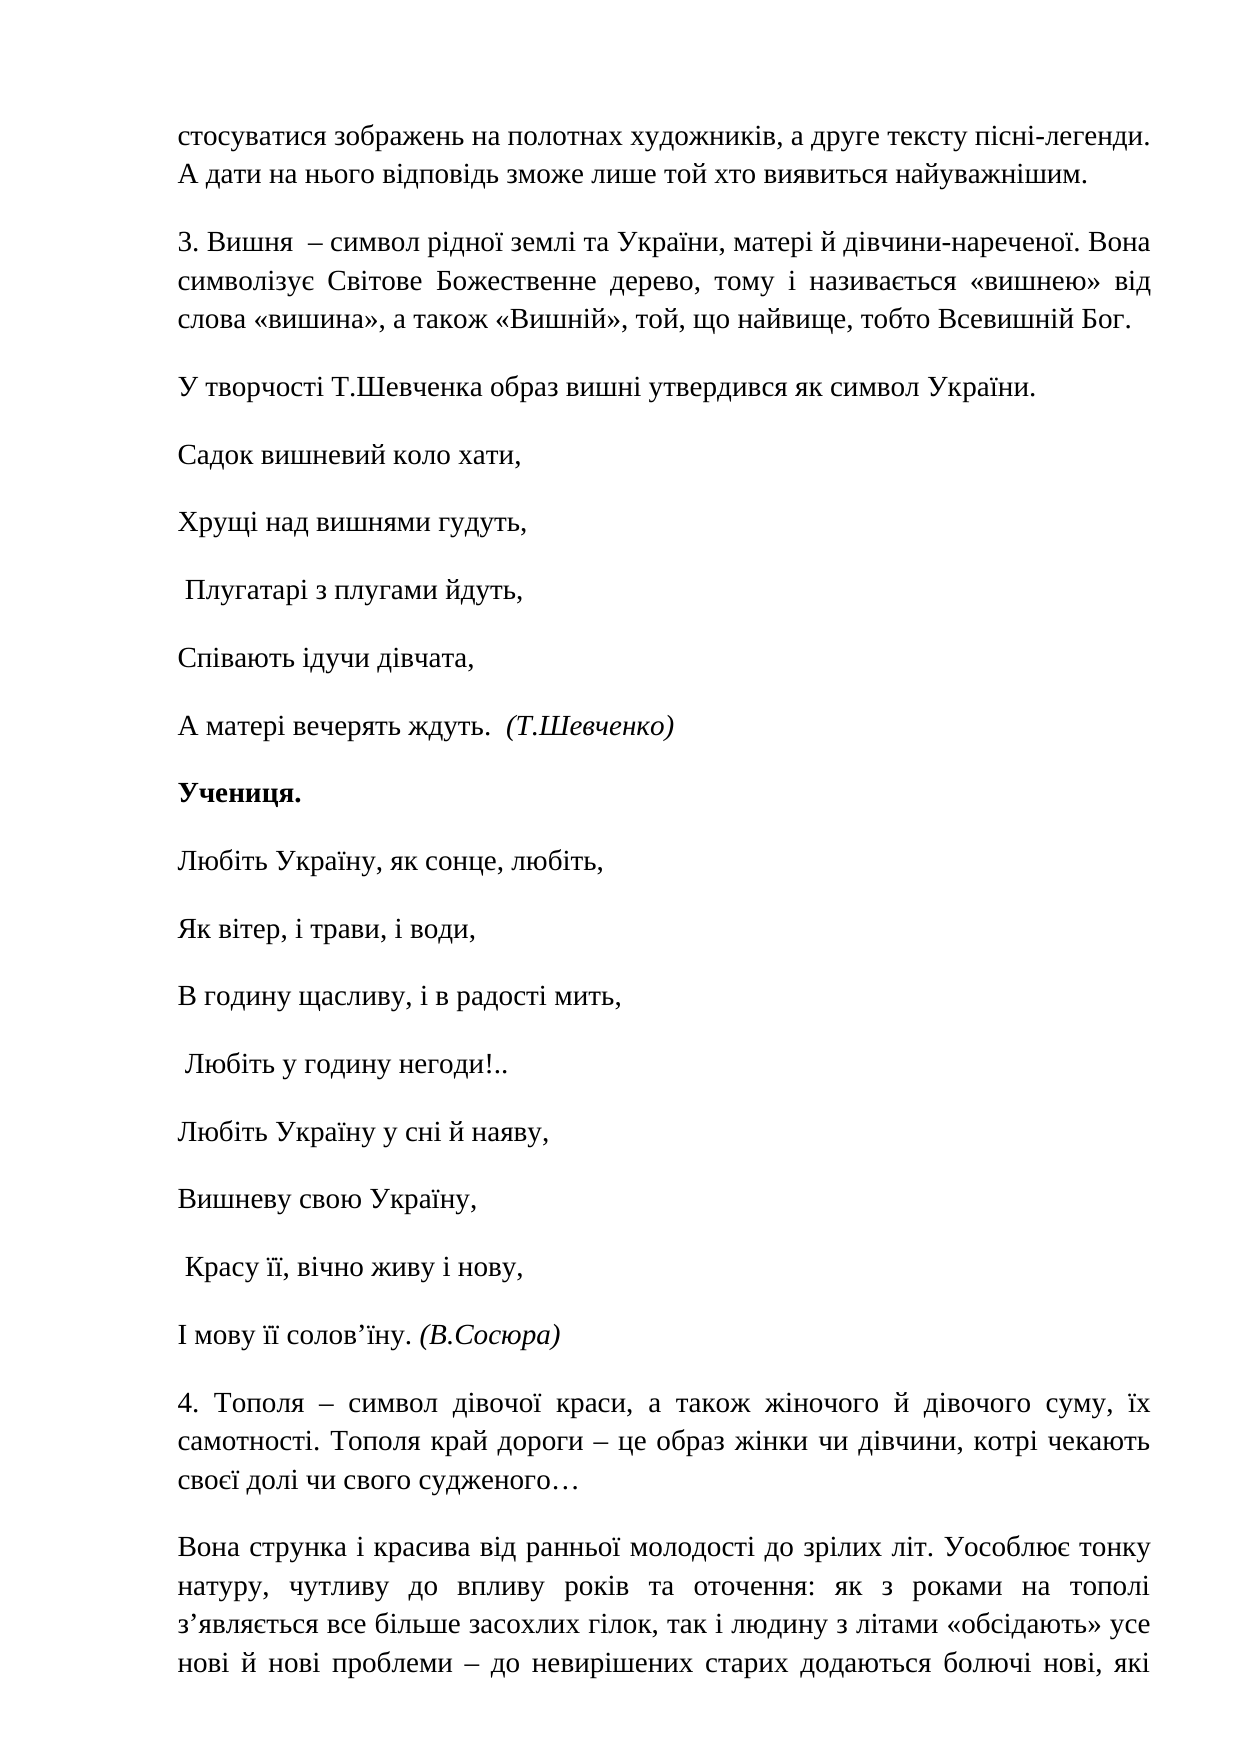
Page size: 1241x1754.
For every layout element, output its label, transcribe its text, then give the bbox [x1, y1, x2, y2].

text Плугатарі з плугами йдуть, [177, 572, 1152, 606]
text Садок вишневий коло хати, [177, 437, 1152, 470]
text Як вітер, і трави, і води, [177, 911, 1152, 944]
text Любіть Україну, як сонце, любіть, [177, 843, 1152, 877]
text Співають ідучи дівчата, [177, 640, 1152, 673]
text У творчості Т.Шевченка образ вишні утвердився як символ України. [177, 369, 1152, 403]
text В годину щасливу, і в радості мить, [177, 978, 1152, 1012]
text Любіть у годину негоди!.. [177, 1046, 1152, 1080]
text А матері вечерять ждуть. (Т.Шевченко) [177, 708, 1152, 741]
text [177, 1529, 1152, 1679]
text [177, 118, 1152, 190]
text І мову її солов’їну. (В.Сосюра) [177, 1317, 1152, 1351]
text Красу її, вічно живу і нову, [177, 1249, 1152, 1283]
text Хрущі над вишнями гудуть, [177, 504, 1152, 538]
text Любіть Україну у сні й наяву, [177, 1114, 1152, 1147]
text 3. Вишня – символ рідної землі та України, матері й дівчини-нареченої. Вона символізує Світове Божественне дерево, тому і називається «вишнею» від слова «вишина», а також «Вишній», той, що найвище, тобто Всевишній Бог. [177, 224, 1152, 335]
text Учениця. [177, 775, 1152, 809]
text Вишневу свою Україну, [177, 1182, 1152, 1215]
text 4. Тополя – символ дівочої краси, а також жіночого й дівочого суму, їх самотності. Тополя край дороги – це образ жінки чи дівчини, котрі чекають своєї долі чи свого судженого… [177, 1385, 1152, 1495]
